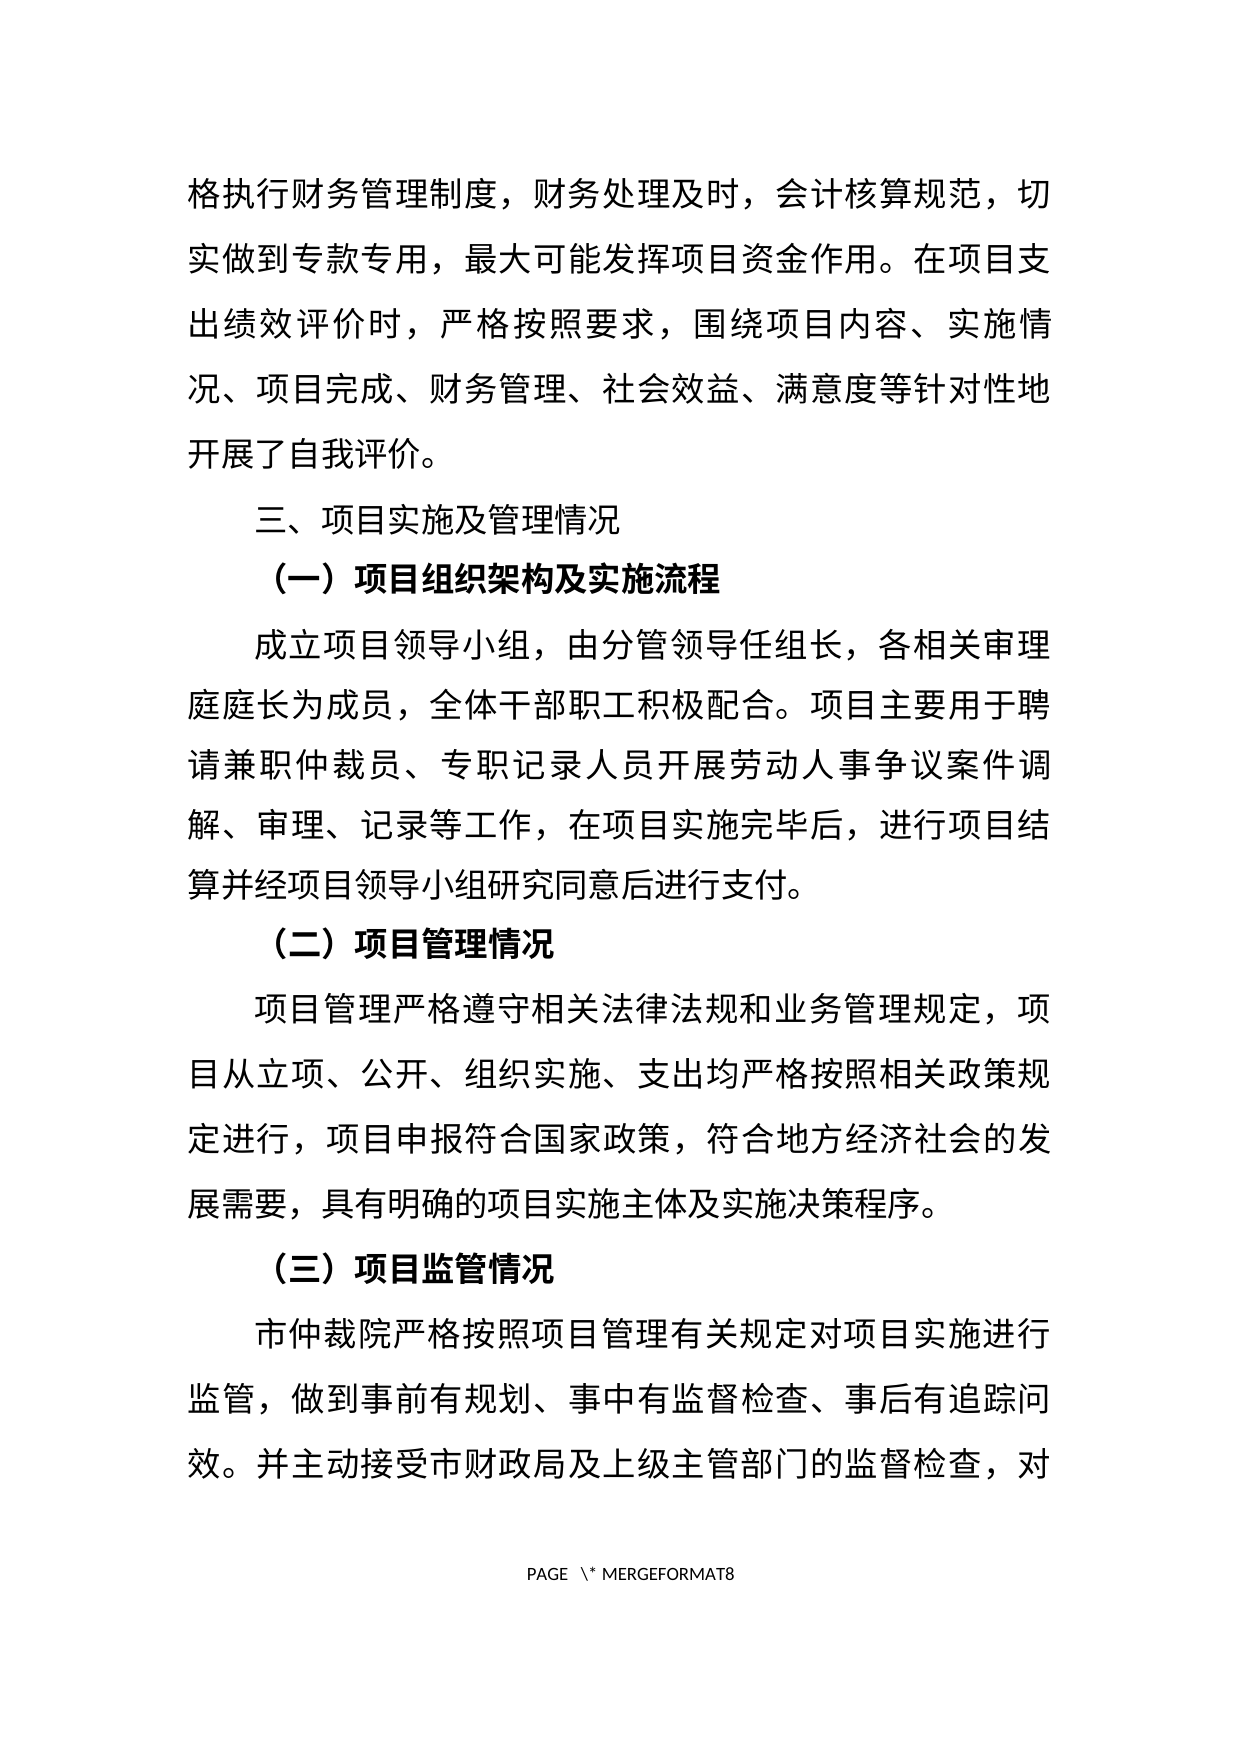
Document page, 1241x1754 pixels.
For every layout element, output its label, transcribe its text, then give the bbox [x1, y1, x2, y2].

text 三、项目实施及管理情况 [187, 484, 1053, 544]
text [187, 1299, 1053, 1494]
text 成立项目领导小组，由分管领导任组长，各相关审理庭庭长为成员，全体干部职工积极配合。项目主要用于聘请兼职仲裁员、专职记录人员开展劳动人事争议案件调解、审理、记录等工作，在项目实施完毕后，进行项目结算并经项目领导小组研究同意后进行支付。 [187, 609, 1053, 909]
text （一）项目组织架构及实施流程 [187, 544, 1053, 609]
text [187, 159, 1053, 484]
text 项目管理严格遵守相关法律法规和业务管理规定，项目从立项、公开、组织实施、支出均严格按照相关政策规定进行，项目申报符合国家政策，符合地方经济社会的发展需要，具有明确的项目实施主体及实施决策程序。 [187, 974, 1053, 1234]
text （三）项目监管情况 [187, 1234, 1053, 1299]
text （二）项目管理情况 [187, 909, 1053, 974]
